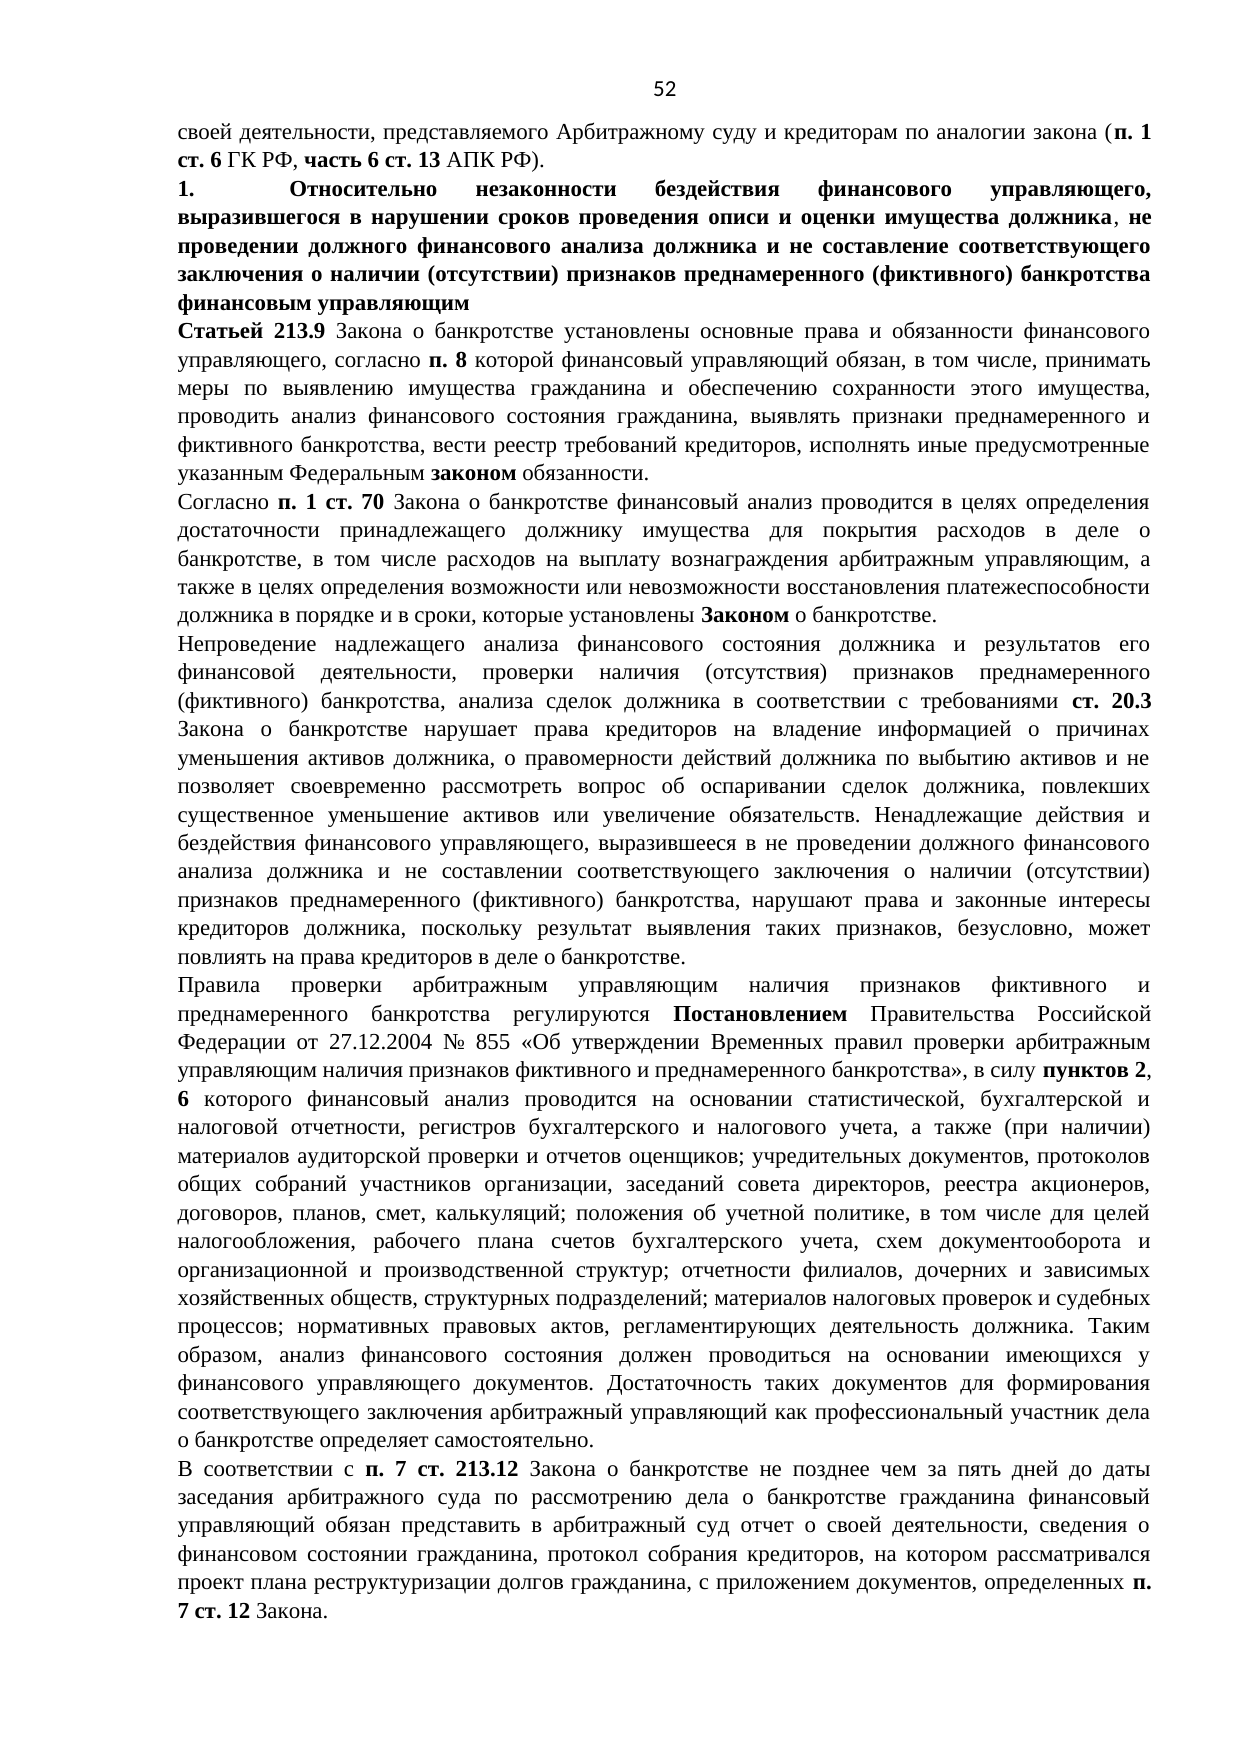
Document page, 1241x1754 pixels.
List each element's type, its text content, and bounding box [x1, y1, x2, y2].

text Согласно п. 1 ст. 70 Закона о банкротстве финансовый анализ проводится в целях определения достаточности принадлежащего должнику имущества для покрытия расходов в деле о банкротстве, в том числе расходов на выплату вознаграждения арбитражным управляющим, а также в целях определения возможности или невозможности восстановления платежеспособности должника в порядке и в сроки, которые установлены Законом о банкротстве. [177, 488, 1152, 628]
text Правила проверки арбитражным управляющим наличия признаков фиктивного и преднамеренного банкротства регулируются Постановлением Правительства Российской Федерации от 27.12.2004 № 855 «Об утверждении Временных правил проверки арбитражным управляющим наличия признаков фиктивного и преднамеренного банкротства», в силу пунктов 2, 6 которого финансовый анализ проводится на основании статистической, бухгалтерской и налоговой отчетности, регистров бухгалтерского и налогового учета, а также (при наличии) материалов аудиторской проверки и отчетов оценщиков; учредительных документов, протоколов общих собраний участников организации, заседаний совета директоров, реестра акционеров, договоров, планов, смет, калькуляций; положения об учетной политике, в том числе для целей налогообложения, рабочего плана счетов бухгалтерского учета, схем документооборота и организационной и производственной структур; отчетности филиалов, дочерних и зависимых хозяйственных обществ, структурных подразделений; материалов налоговых проверок и судебных процессов; нормативных правовых актов, регламентирующих деятельность должника. Таким образом, анализ финансового состояния должен проводиться на основании имеющихся у финансового управляющего документов. Достаточность таких документов для формирования соответствующего заключения арбитражный управляющий как профессиональный участник дела о банкротстве определяет самостоятельно. [177, 971, 1152, 1453]
list Относительно незаконности бездействия финансового управляющего, выразившегося в нарушении сроков проведения описи и оценки имущества должника, не проведении должного финансового анализа должника и не составление соответствующего заключения о наличии (отсутствии) признаков преднамеренного (фиктивного) банкротства финансовым управляющим [177, 175, 1152, 315]
text В соответствии с п. 7 ст. 213.12 Закона о банкротстве не позднее чем за пять дней до даты заседания арбитражного суда по рассмотрению дела о банкротстве гражданина финансовый управляющий обязан представить в арбитражный суд отчет о своей деятельности, сведения о финансовом состоянии гражданина, протокол собрания кредиторов, на котором рассматривался проект плана реструктуризации долгов гражданина, с приложением документов, определенных п. 7 ст. 12 Закона. [177, 1455, 1152, 1623]
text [177, 118, 1152, 173]
text Статьей 213.9 Закона о банкротстве установлены основные права и обязанности финансового управляющего, согласно п. 8 которой финансовый управляющий обязан, в том числе, принимать меры по выявлению имущества гражданина и обеспечению сохранности этого имущества, проводить анализ финансового состояния гражданина, выявлять признаки преднамеренного и фиктивного банкротства, вести реестр требований кредиторов, исполнять иные предусмотренные указанным Федеральным законом обязанности. [177, 317, 1152, 486]
text Непроведение надлежащего анализа финансового состояния должника и результатов его финансовой деятельности, проверки наличия (отсутствия) признаков преднамеренного (фиктивного) банкротства, анализа сделок должника в соответствии с требованиями ст. 20.3 Закона о банкротстве нарушает права кредиторов на владение информацией о причинах уменьшения активов должника, о правомерности действий должника по выбытию активов и не позволяет своевременно рассмотреть вопрос об оспаривании сделок должника, повлекших существенное уменьшение активов или увеличение обязательств. Ненадлежащие действия и бездействия финансового управляющего, выразившееся в не проведении должного финансового анализа должника и не составлении соответствующего заключения о наличии (отсутствии) признаков преднамеренного (фиктивного) банкротства, нарушают права и законные интересы кредиторов должника, поскольку результат выявления таких признаков, безусловно, может повлиять на права кредиторов в деле о банкротстве. [177, 630, 1152, 969]
